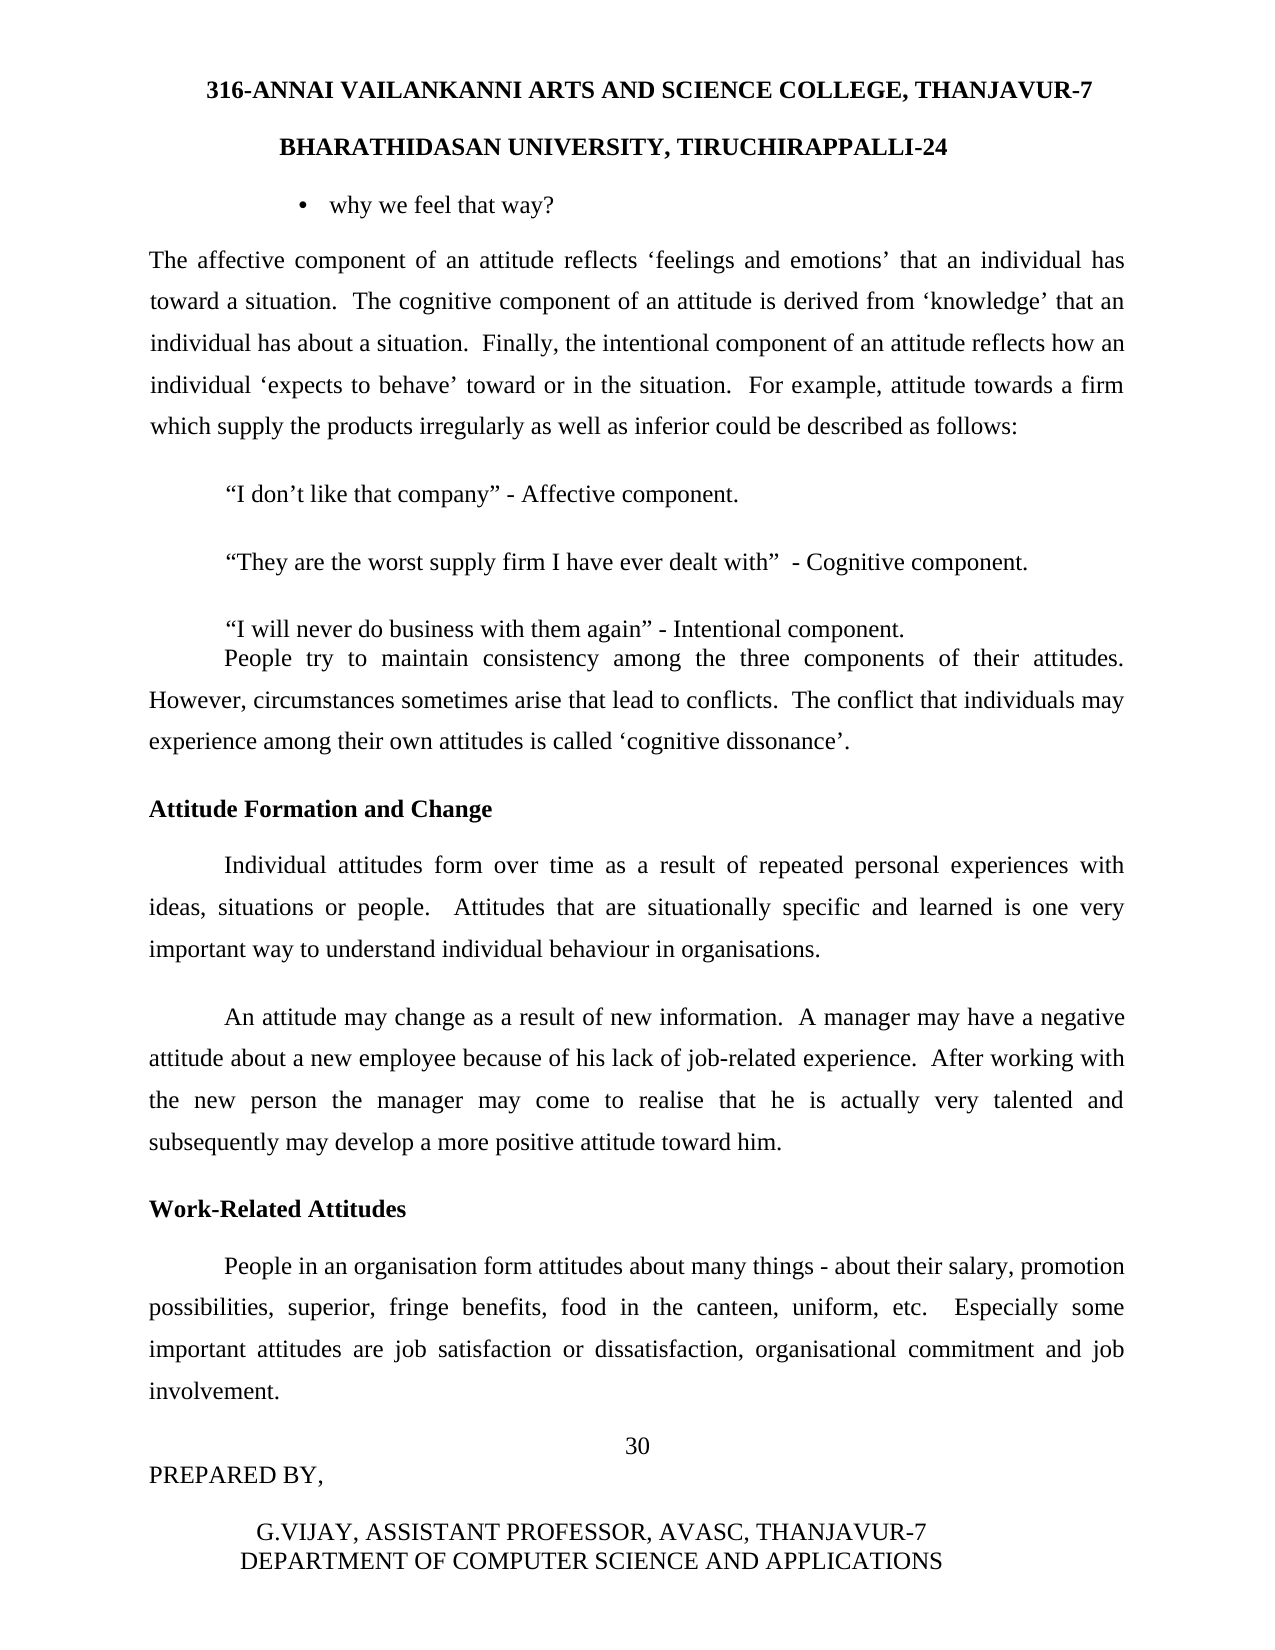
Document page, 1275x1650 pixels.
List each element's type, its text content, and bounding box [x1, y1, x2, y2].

text “I will never do business with them again” - Intentional component. [225, 614, 1126, 643]
text Work-Related Attitudes [149, 1194, 1127, 1223]
text People in an organisation form attitudes about many things - about their salary, promotion possibilities, superior, fringe benefits, food in the canteen, uniform, etc. Especially some important attitudes are job satisfaction or dissatisfaction, organisational commitment and job involvement. [149, 1251, 1126, 1404]
text Individual attitudes form over time as a result of repeated personal experiences with ideas, situations or people. Attitudes that are situationally specific and learned is one very important way to understand individual behaviour in organisations. [149, 851, 1126, 963]
text “They are the worst supply firm I have ever dealt with” - Cognitive component. [225, 547, 1126, 575]
text The affective component of an attitude reflects ‘feelings and emotions’ that an individual has toward a situation. The cognitive component of an attitude is derived from ‘knowledge’ that an individual has about a situation. Finally, the intentional component of an attitude reflects how an individual ‘expects to behave’ toward or in the situation. For example, attitude towards a firm which supply the products irregularly as well as inferior could be described as follows: [149, 245, 1126, 440]
text People try to maintain consistency among the three components of their attitudes. However, circumstances sometimes arise that lead to conflicts. The conflict that individuals may experience among their own attitudes is called ‘cognitive dissonance’. [149, 643, 1126, 755]
text Attitude Formation and Change [149, 794, 1127, 823]
list why we feel that way? [150, 190, 1126, 219]
text An attitude may change as a result of new information. A manager may have a negative attitude about a new employee because of his lack of job-related experience. After working with the new person the manager may come to realise that he is actually very talented and subsequently may develop a more positive attitude toward him. [149, 1002, 1126, 1155]
text “I don’t like that company” - Affective component. [225, 479, 1126, 508]
